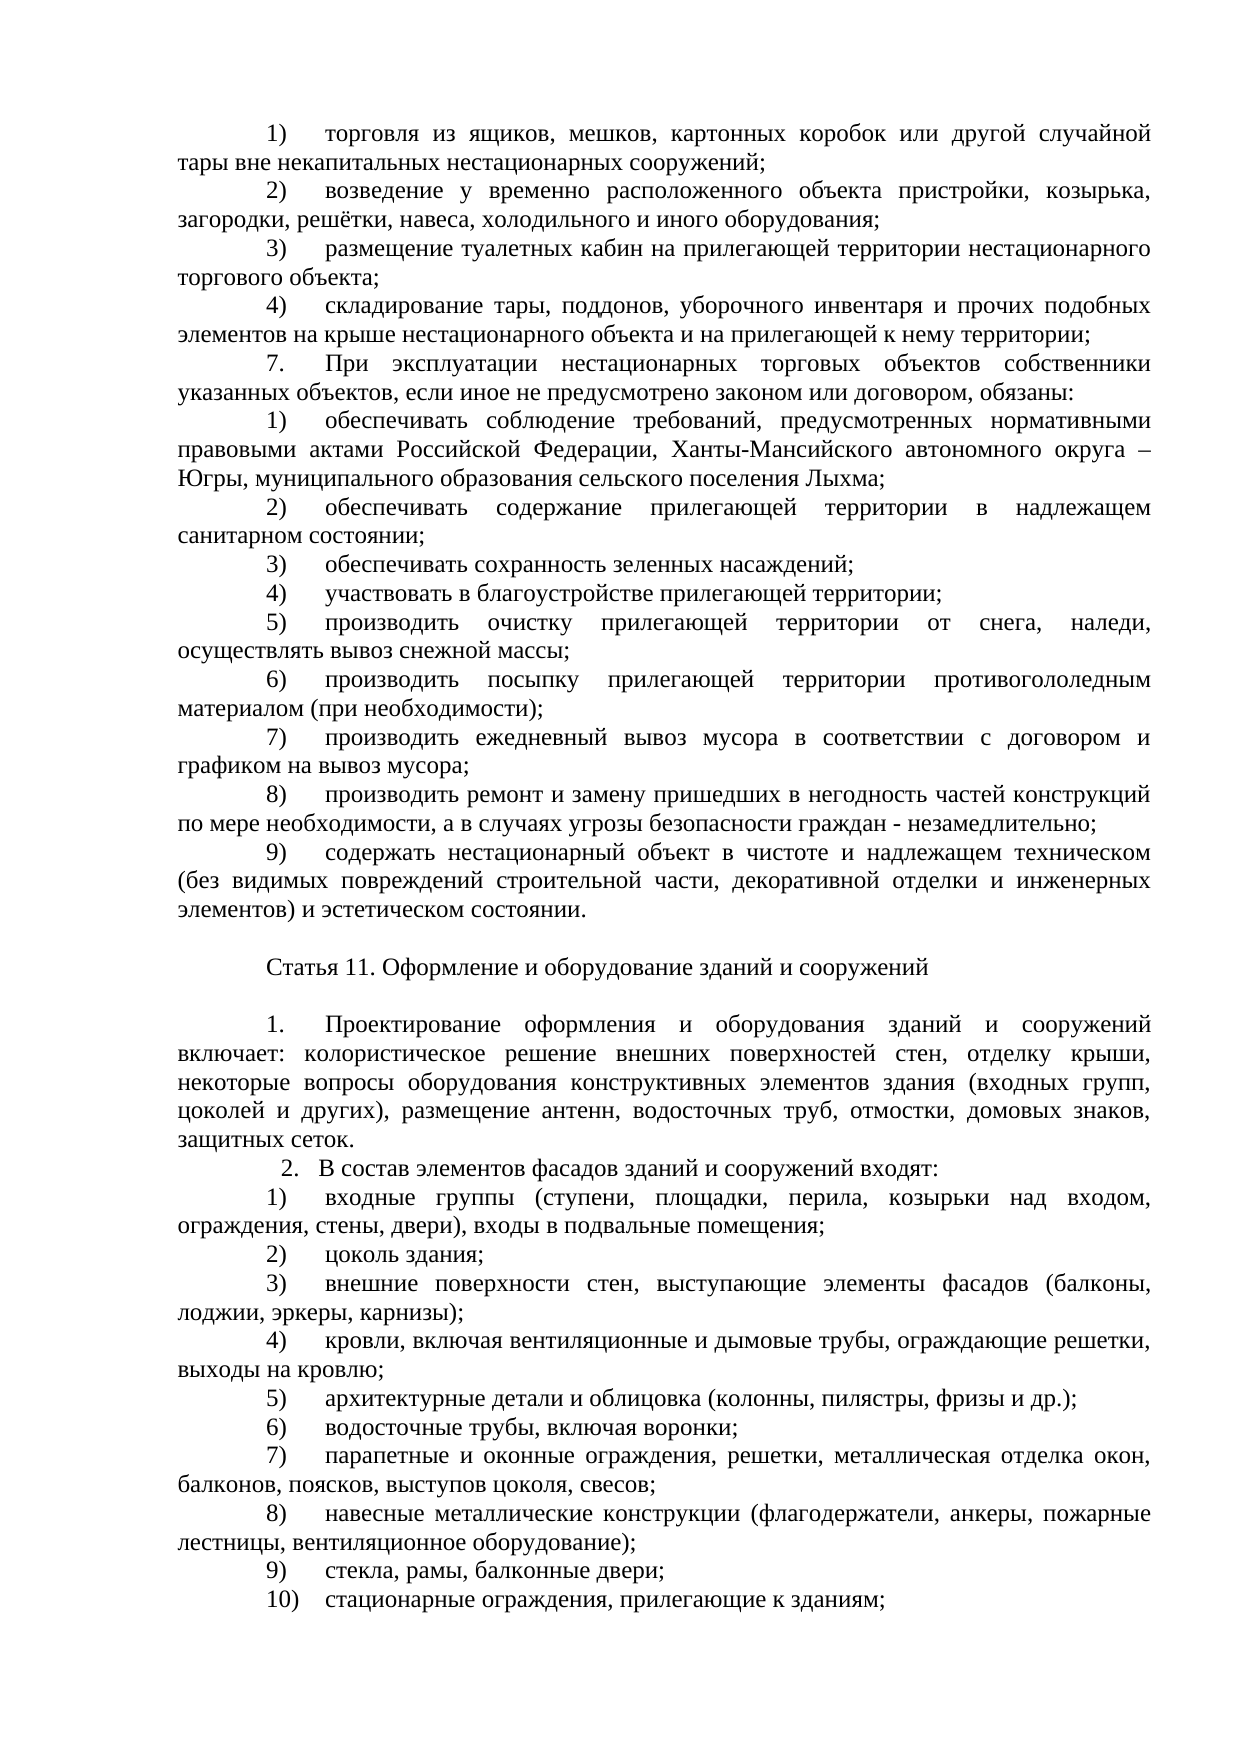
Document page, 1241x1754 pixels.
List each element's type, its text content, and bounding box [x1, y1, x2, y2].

list участвовать в благоустройстве прилегающей территории; [177, 578, 1152, 607]
list производить посыпку прилегающей территории противогололедным материалом (при необходимости); [177, 664, 1152, 722]
list В состав элементов фасадов зданий и сооружений входят: [281, 1153, 1152, 1182]
list обеспечивать сохранность зеленных насаждений; [177, 549, 1152, 578]
list архитектурные детали и облицовка (колонны, пилястры, фризы и др.); [177, 1383, 1152, 1412]
list Проектирование оформления и оборудования зданий и сооружений включает: колористическое решение внешних поверхностей стен, отделку крыши, некоторые вопросы оборудования конструктивных элементов здания (входных групп, цоколей и других), размещение антенн, водосточных труб, отмостки, домовых знаков, защитных сеток. [177, 1009, 1152, 1153]
list навесные металлические конструкции (флагодержатели, анкеры, пожарные лестницы, вентиляционное оборудование); [177, 1498, 1152, 1556]
list возведение у временно расположенного объекта пристройки, козырька, загородки, решётки, навеса, холодильного и иного оборудования; [177, 176, 1152, 233]
list внешние поверхности стен, выступающие элементы фасадов (балконы, лоджии, эркеры, карнизы); [177, 1268, 1152, 1326]
list стационарные ограждения, прилегающие к зданиям; [177, 1584, 1152, 1613]
list производить ремонт и замену пришедших в негодность частей конструкций по мере необходимости, а в случаях угрозы безопасности граждан - незамедлительно; [177, 779, 1152, 837]
list обеспечивать соблюдение требований, предусмотренных нормативными правовыми актами Российской Федерации, Ханты-Мансийского автономного округа – Югры, муниципального образования сельского поселения Лыхма; [177, 406, 1152, 492]
list обеспечивать содержание прилегающей территории в надлежащем санитарном состоянии; [177, 492, 1152, 549]
list стекла, рамы, балконные двери; [177, 1556, 1152, 1584]
list торговля из ящиков, мешков, картонных коробок или другой случайной тары вне некапитальных нестационарных сооружений; [177, 118, 1152, 176]
list кровли, включая вентиляционные и дымовые трубы, ограждающие решетки, выходы на кровлю; [177, 1326, 1152, 1383]
list производить ежедневный вывоз мусора в соответствии с договором и графиком на вывоз мусора; [177, 722, 1152, 779]
list входные группы (ступени, площадки, перила, козырьки над входом, ограждения, стены, двери), входы в подвальные помещения; [177, 1182, 1152, 1239]
list При эксплуатации нестационарных торговых объектов собственники указанных объектов, если иное не предусмотрено законом или договором, обязаны: [177, 348, 1152, 406]
list складирование тары, поддонов, уборочного инвентаря и прочих подобных элементов на крыше нестационарного объекта и на прилегающей к нему территории; [177, 291, 1152, 348]
list водосточные трубы, включая воронки; [177, 1412, 1152, 1441]
list парапетные и оконные ограждения, решетки, металлическая отделка окон, балконов, поясков, выступов цоколя, свесов; [177, 1441, 1152, 1498]
list размещение туалетных кабин на прилегающей территории нестационарного торгового объекта; [177, 233, 1152, 291]
list цоколь здания; [177, 1239, 1152, 1268]
list содержать нестационарный объект в чистоте и надлежащем техническом (без видимых повреждений строительной части, декоративной отделки и инженерных элементов) и эстетическом состоянии. [177, 837, 1152, 923]
list производить очистку прилегающей территории от снега, наледи, осуществлять вывоз снежной массы; [177, 607, 1152, 664]
list Статья 11. Оформление и оборудование зданий и сооружений [266, 952, 1152, 981]
